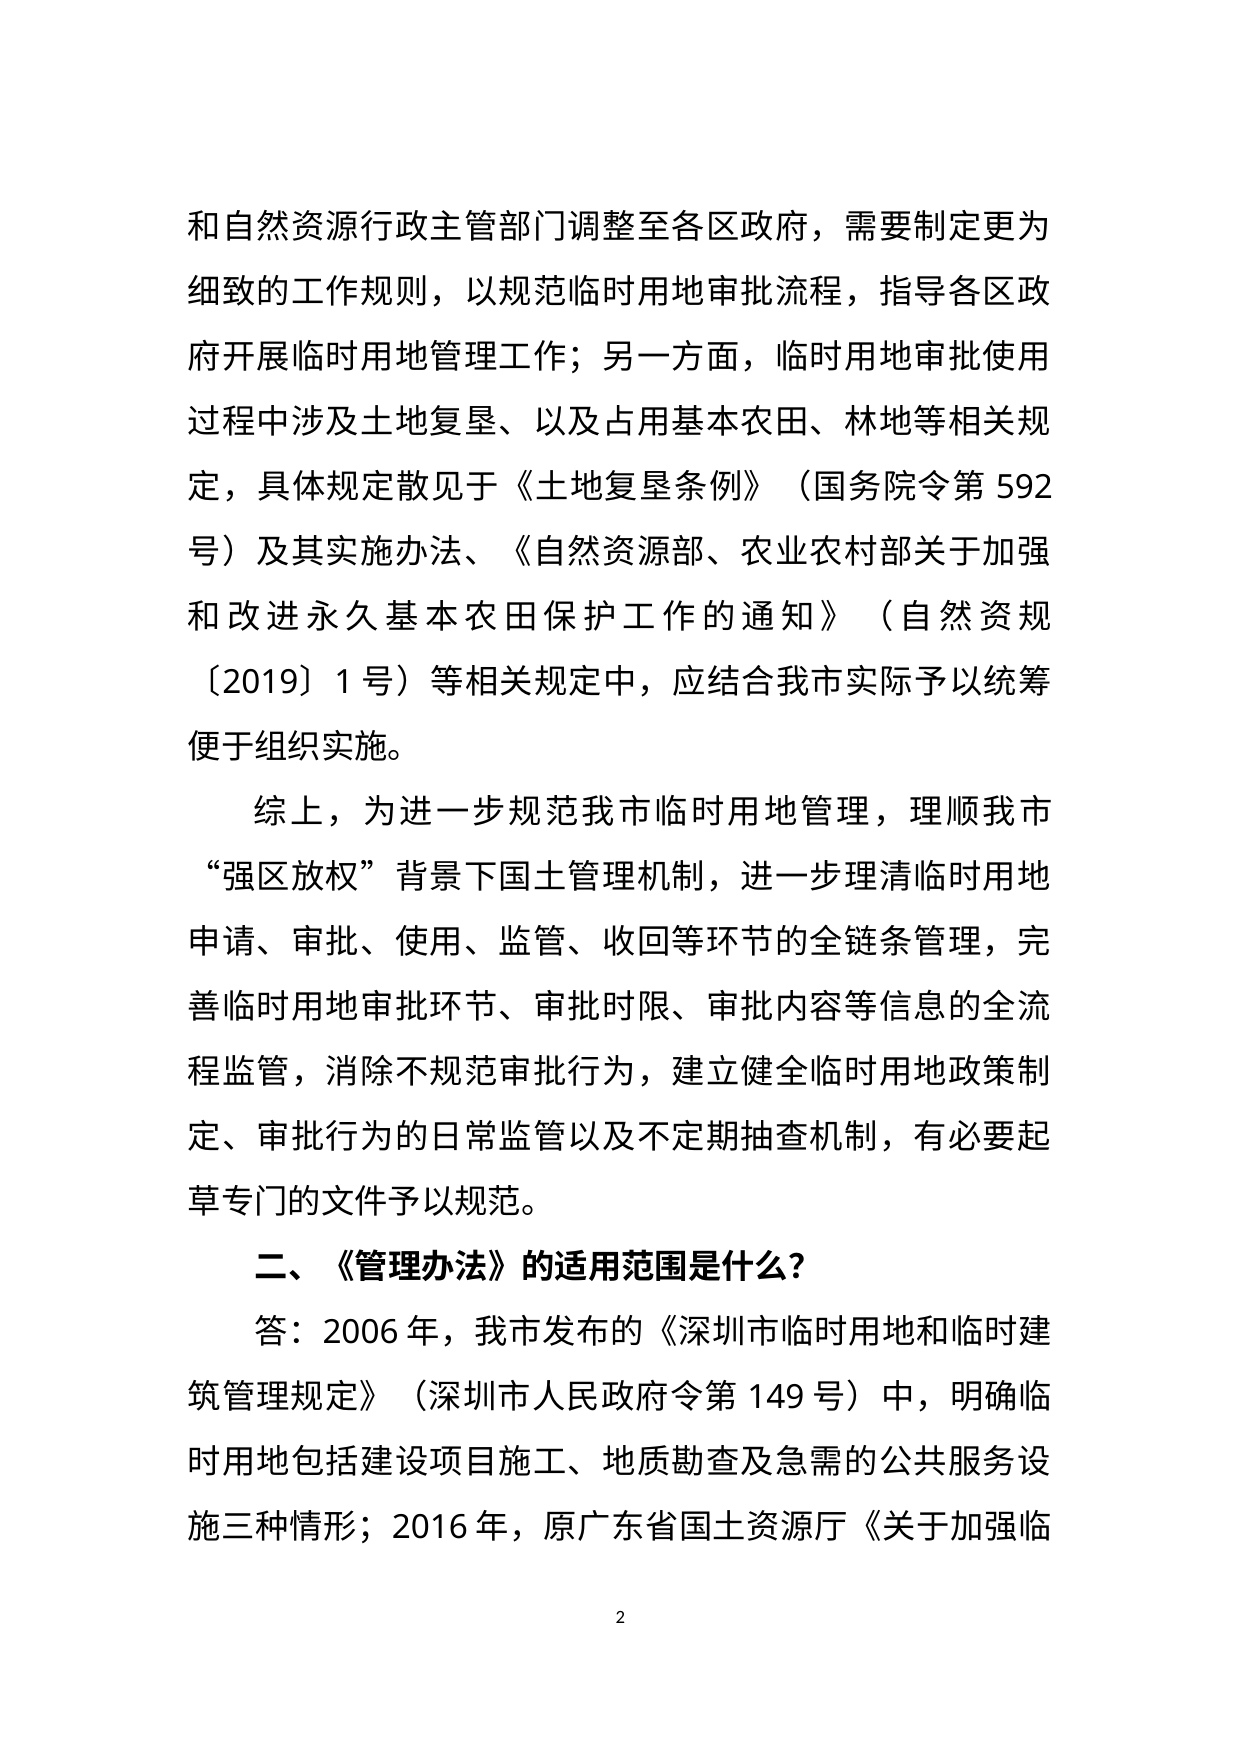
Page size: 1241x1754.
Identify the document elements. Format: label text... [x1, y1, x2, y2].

text 二、《管理办法》的适用范围是什么？ [187, 1232, 1053, 1297]
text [187, 1297, 1053, 1557]
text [187, 192, 1053, 777]
text 综上，为进一步规范我市临时用地管理，理顺我市“强区放权”背景下国土管理机制，进一步理清临时用地申请、审批、使用、监管、收回等环节的全链条管理，完善临时用地审批环节、审批时限、审批内容等信息的全流程监管，消除不规范审批行为，建立健全临时用地政策制定、审批行为的日常监管以及不定期抽查机制，有必要起草专门的文件予以规范。 [187, 777, 1053, 1232]
